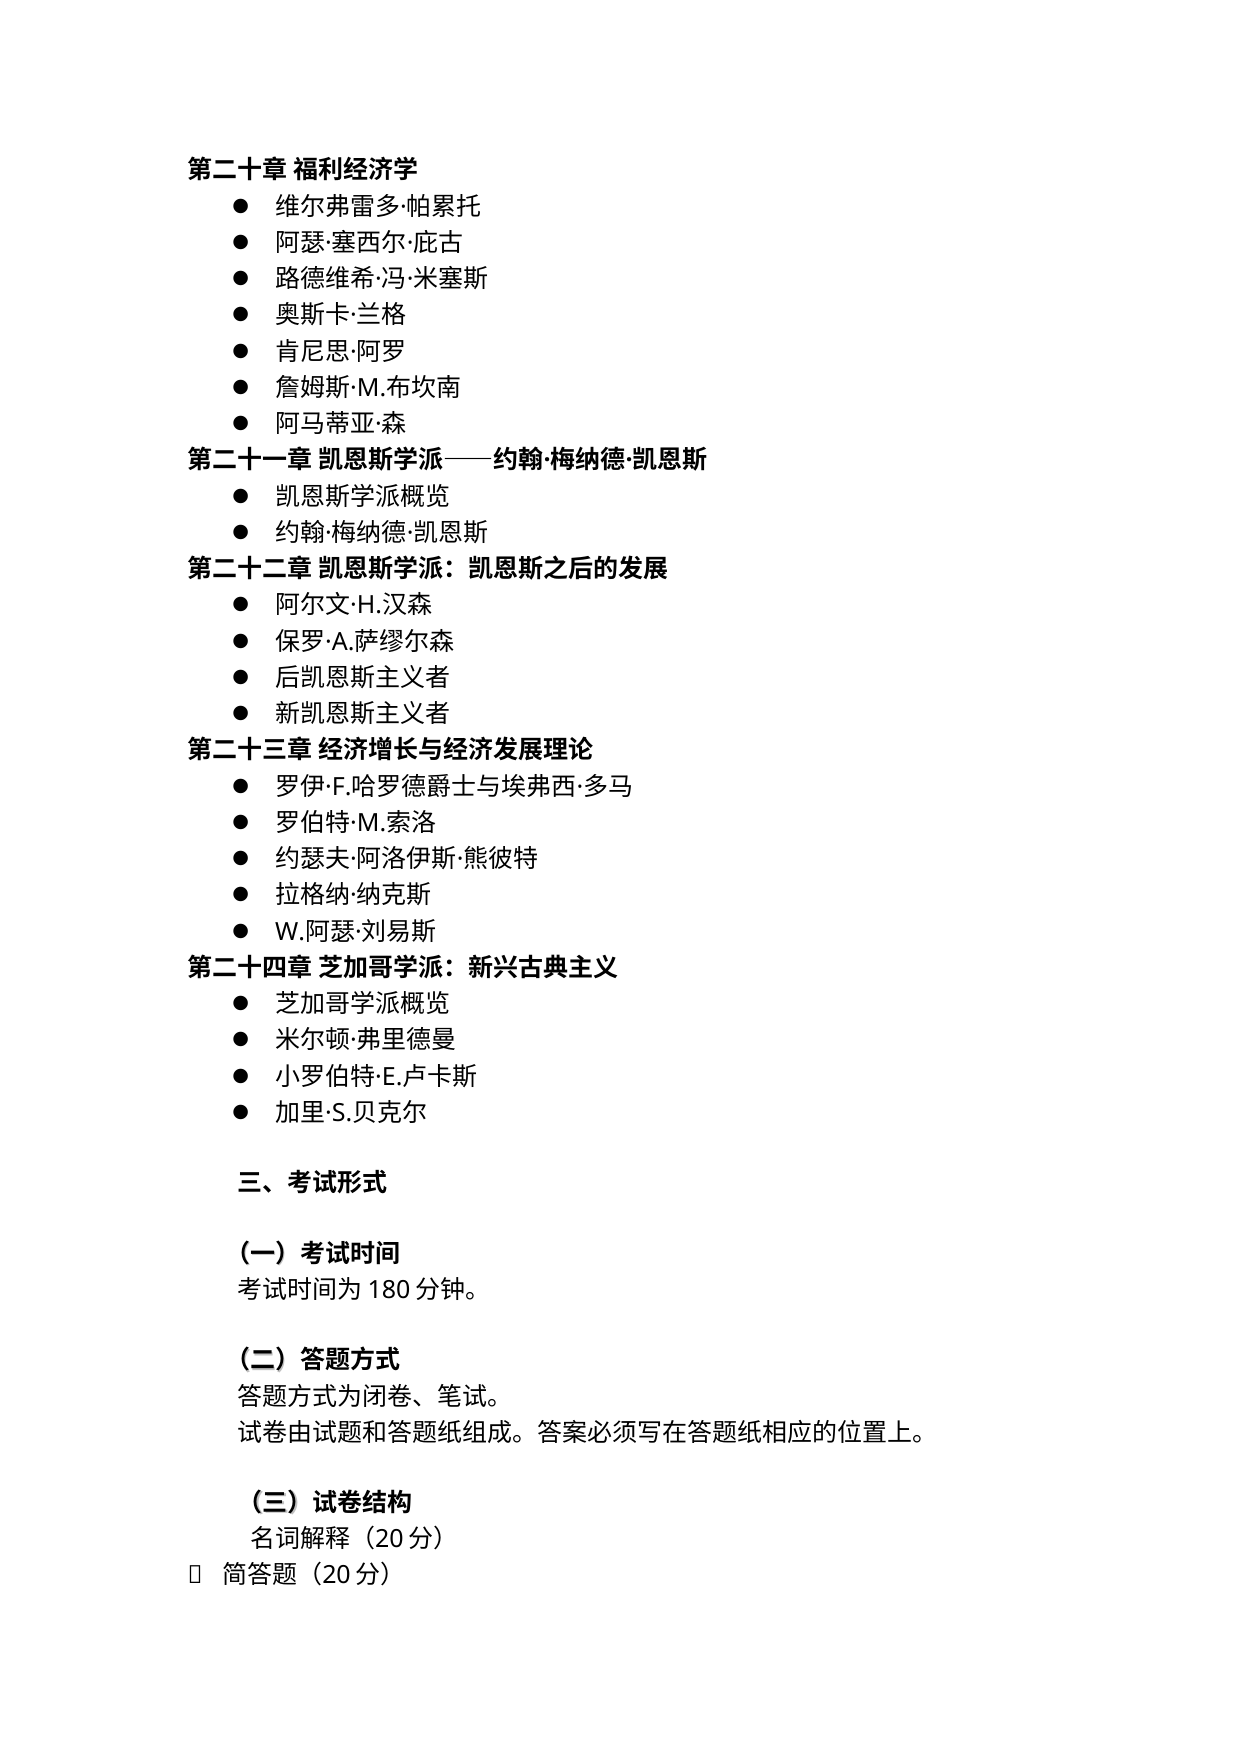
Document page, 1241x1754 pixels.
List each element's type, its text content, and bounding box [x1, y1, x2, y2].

list 小罗伯特·E.卢卡斯 [231, 1056, 1053, 1092]
text 第二十章 福利经济学 [187, 150, 1053, 186]
list 凯恩斯学派概览 [231, 476, 1053, 512]
text 答题方式为闭卷、笔试。 [187, 1376, 1053, 1412]
list 路德维希·冯·米塞斯 [231, 259, 1053, 295]
text （三）试卷结构 [187, 1482, 1053, 1519]
list 阿瑟·塞西尔·庇古 [231, 222, 1053, 259]
text  简答题（20分） [187, 1555, 1053, 1591]
list 后凯恩斯主义者 [231, 657, 1053, 694]
list 奥斯卡·兰格 [231, 295, 1053, 331]
text 第二十一章 凯恩斯学派——约翰·梅纳德·凯恩斯 [187, 440, 1053, 476]
text 第二十三章 经济增长与经济发展理论 [187, 730, 1053, 766]
text 试卷由试题和答题纸组成。答案必须写在答题纸相应的位置上。 [187, 1412, 1053, 1448]
list 阿马蒂亚·森 [231, 404, 1053, 440]
list 罗伊·F.哈罗德爵士与埃弗西·多马 [231, 766, 1053, 802]
list 新凯恩斯主义者 [231, 694, 1053, 730]
text 名词解释（20分） [187, 1519, 1053, 1555]
text 考试时间为180分钟。 [187, 1269, 1053, 1306]
list 米尔顿·弗里德曼 [231, 1020, 1053, 1056]
text 第二十二章 凯恩斯学派：凯恩斯之后的发展 [187, 549, 1053, 585]
text （一）考试时间 [187, 1233, 1053, 1269]
list 维尔弗雷多·帕累托 [231, 186, 1053, 222]
list 肯尼思·阿罗 [231, 331, 1053, 367]
text 三、考试形式 [187, 1163, 1053, 1199]
list 芝加哥学派概览 [231, 984, 1053, 1020]
list 詹姆斯·M.布坎南 [231, 367, 1053, 404]
list 约翰·梅纳德·凯恩斯 [231, 512, 1053, 549]
list 约瑟夫·阿洛伊斯·熊彼特 [231, 839, 1053, 875]
list 罗伯特·M.索洛 [231, 802, 1053, 839]
list W.阿瑟·刘易斯 [231, 911, 1053, 947]
list 拉格纳·纳克斯 [231, 875, 1053, 911]
text 第二十四章 芝加哥学派：新兴古典主义 [187, 947, 1053, 984]
text （二）答题方式 [187, 1340, 1053, 1376]
list 阿尔文·H.汉森 [231, 585, 1053, 621]
list 加里·S.贝克尔 [231, 1092, 1053, 1129]
list 保罗·A.萨缪尔森 [231, 621, 1053, 657]
